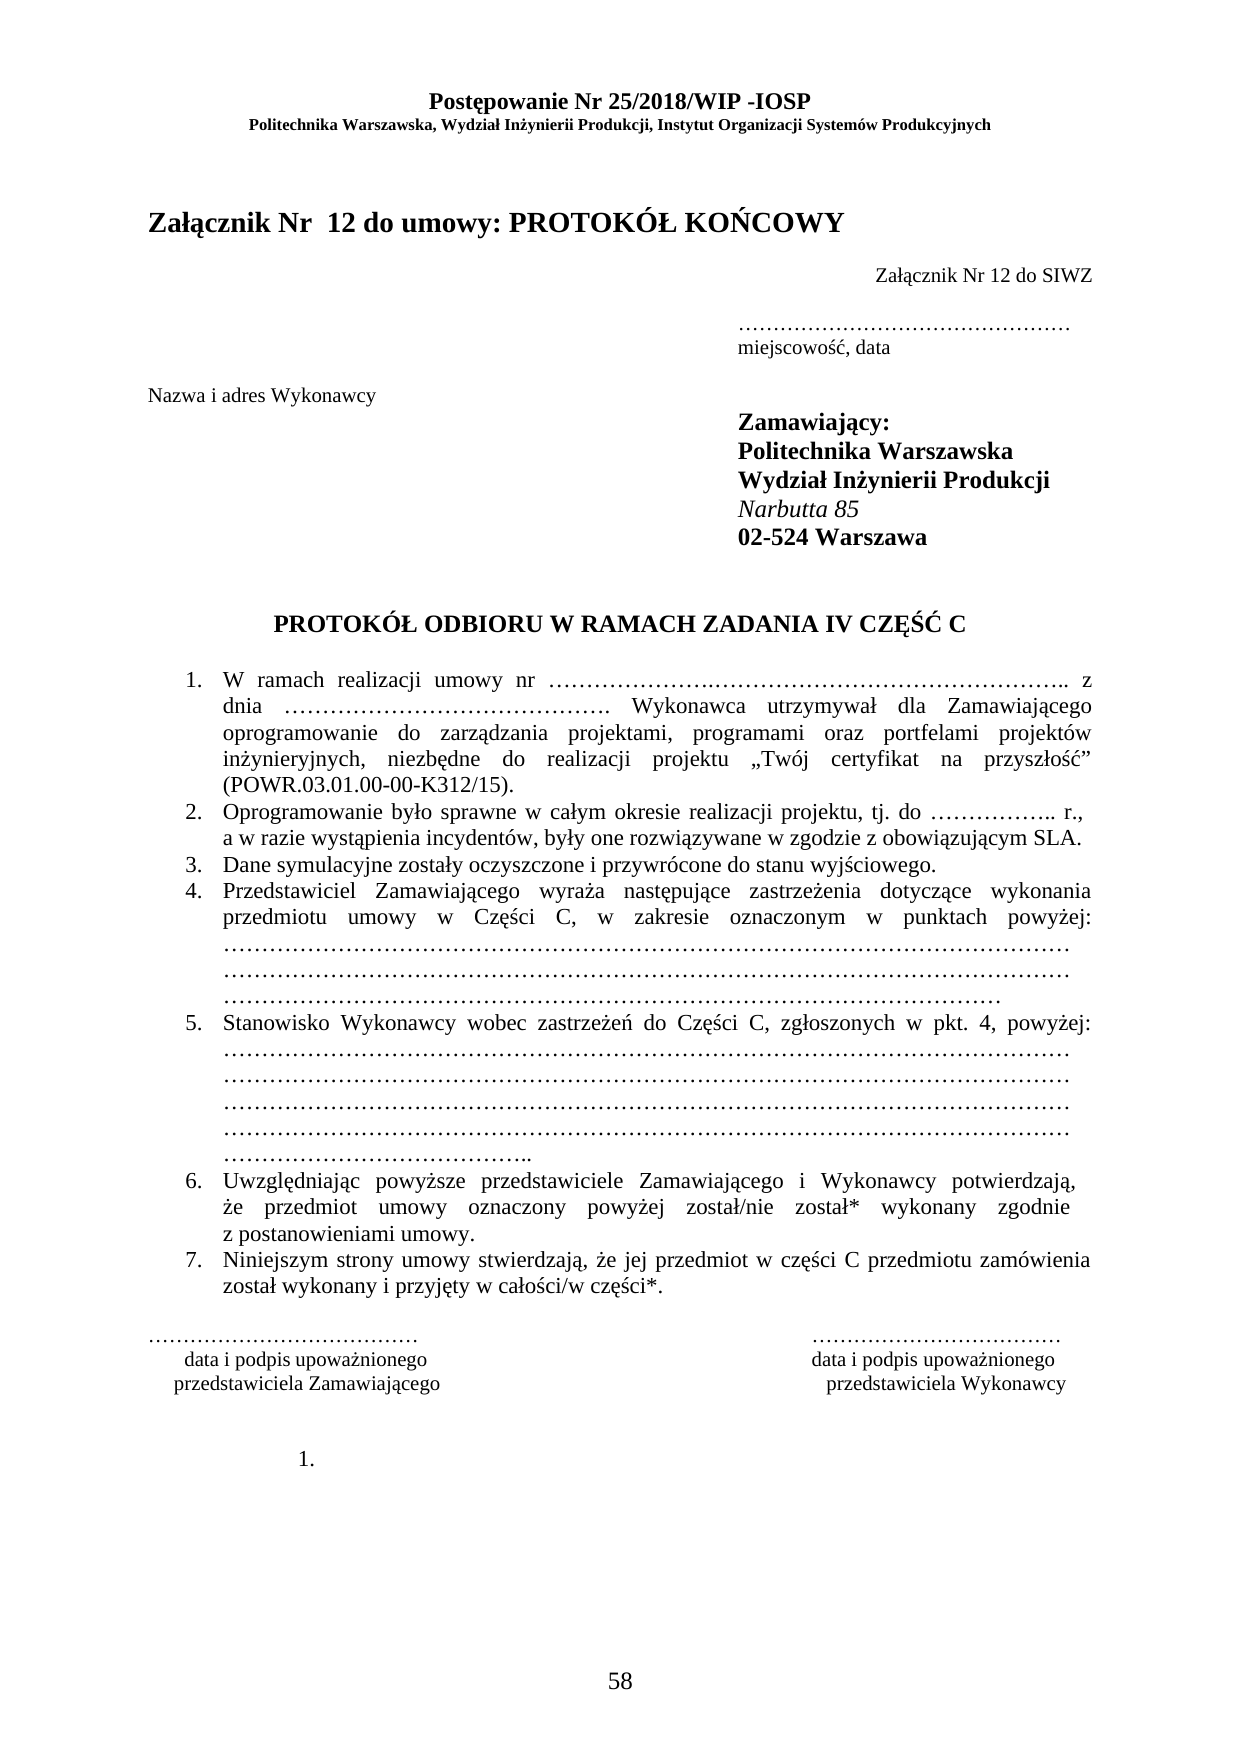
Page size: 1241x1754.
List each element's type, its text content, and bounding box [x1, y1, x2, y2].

text Politechnika Warszawska [664, 436, 1093, 465]
text Zamawiający: [664, 407, 1093, 436]
list Niniejszym strony umowy stwierdzają, że jej przedmiot w części C przedmiotu zamówienia został wykonany i przyjęty w całości/w części*. [185, 1246, 1093, 1299]
text ………………………………………… [664, 311, 1093, 335]
text Wydział Inżynierii Produkcji [664, 465, 1093, 494]
subtitle Narbutta 85 [148, 494, 1093, 522]
text PROTOKÓŁ ODBIORU W RAMACH ZADANIA IV CZĘŚĆ C [148, 609, 1093, 637]
text miejscowość, data [664, 335, 1093, 359]
text data i podpis upoważnionego data i podpis upoważnionego [148, 1347, 1093, 1371]
list Oprogramowanie było sprawne w całym okresie realizacji projektu, tj. do …………….. r., a w razie wystąpienia incydentów, były one rozwiązywane w zgodzie z obowiązującym SLA. [185, 798, 1093, 851]
list W ramach realizacji umowy nr ………………….……………………………………….. z dnia ……………………………………. Wykonawca utrzymywał dla Zamawiającego oprogramowanie do zarządzania projektami, programami oraz portfelami projektów inżynieryjnych, niezbędne do realizacji projektu „Twój certyfikat na przyszłość” (POWR.03.01.00-00-K312/15). [185, 666, 1093, 798]
text Załącznik Nr 12 do SIWZ [738, 263, 1093, 287]
list Przedstawiciel Zamawiającego wyraża następujące zastrzeżenia dotyczące wykonania przedmiotu umowy w Części C, w zakresie oznaczonym w punktach powyżej: ……………………………………………………………………………………………………………………………………………………………………………………………………………………………………………………………………………………………… [185, 877, 1093, 1009]
text Nazwa i adres Wykonawcy [148, 383, 1093, 407]
list Dane symulacyjne zostały oczyszczone i przywrócone do stanu wyjściowego. [185, 851, 1093, 877]
text ………………………………… ……………………………… [148, 1323, 1093, 1347]
list Uwzględniając powyższe przedstawiciele Zamawiającego i Wykonawcy potwierdzają, że przedmiot umowy oznaczony powyżej został/nie został* wykonany zgodnie z postanowieniami umowy. [185, 1167, 1093, 1246]
text Załącznik Nr 12 do umowy: PROTOKÓŁ KOŃCOWY [148, 205, 1093, 239]
text przedstawiciela Zamawiającego przedstawiciela Wykonawcy [148, 1371, 1093, 1395]
list Stanowisko Wykonawcy wobec zastrzeżeń do Części C, zgłoszonych w pkt. 4, powyżej: …………………………………………………………………………………………………………………………………………………………………………………………………………………………………………………………………………………………………………………………………………………………………………………………………………………………………………….. [185, 1009, 1093, 1167]
text 02-524 Warszawa [148, 522, 1093, 551]
